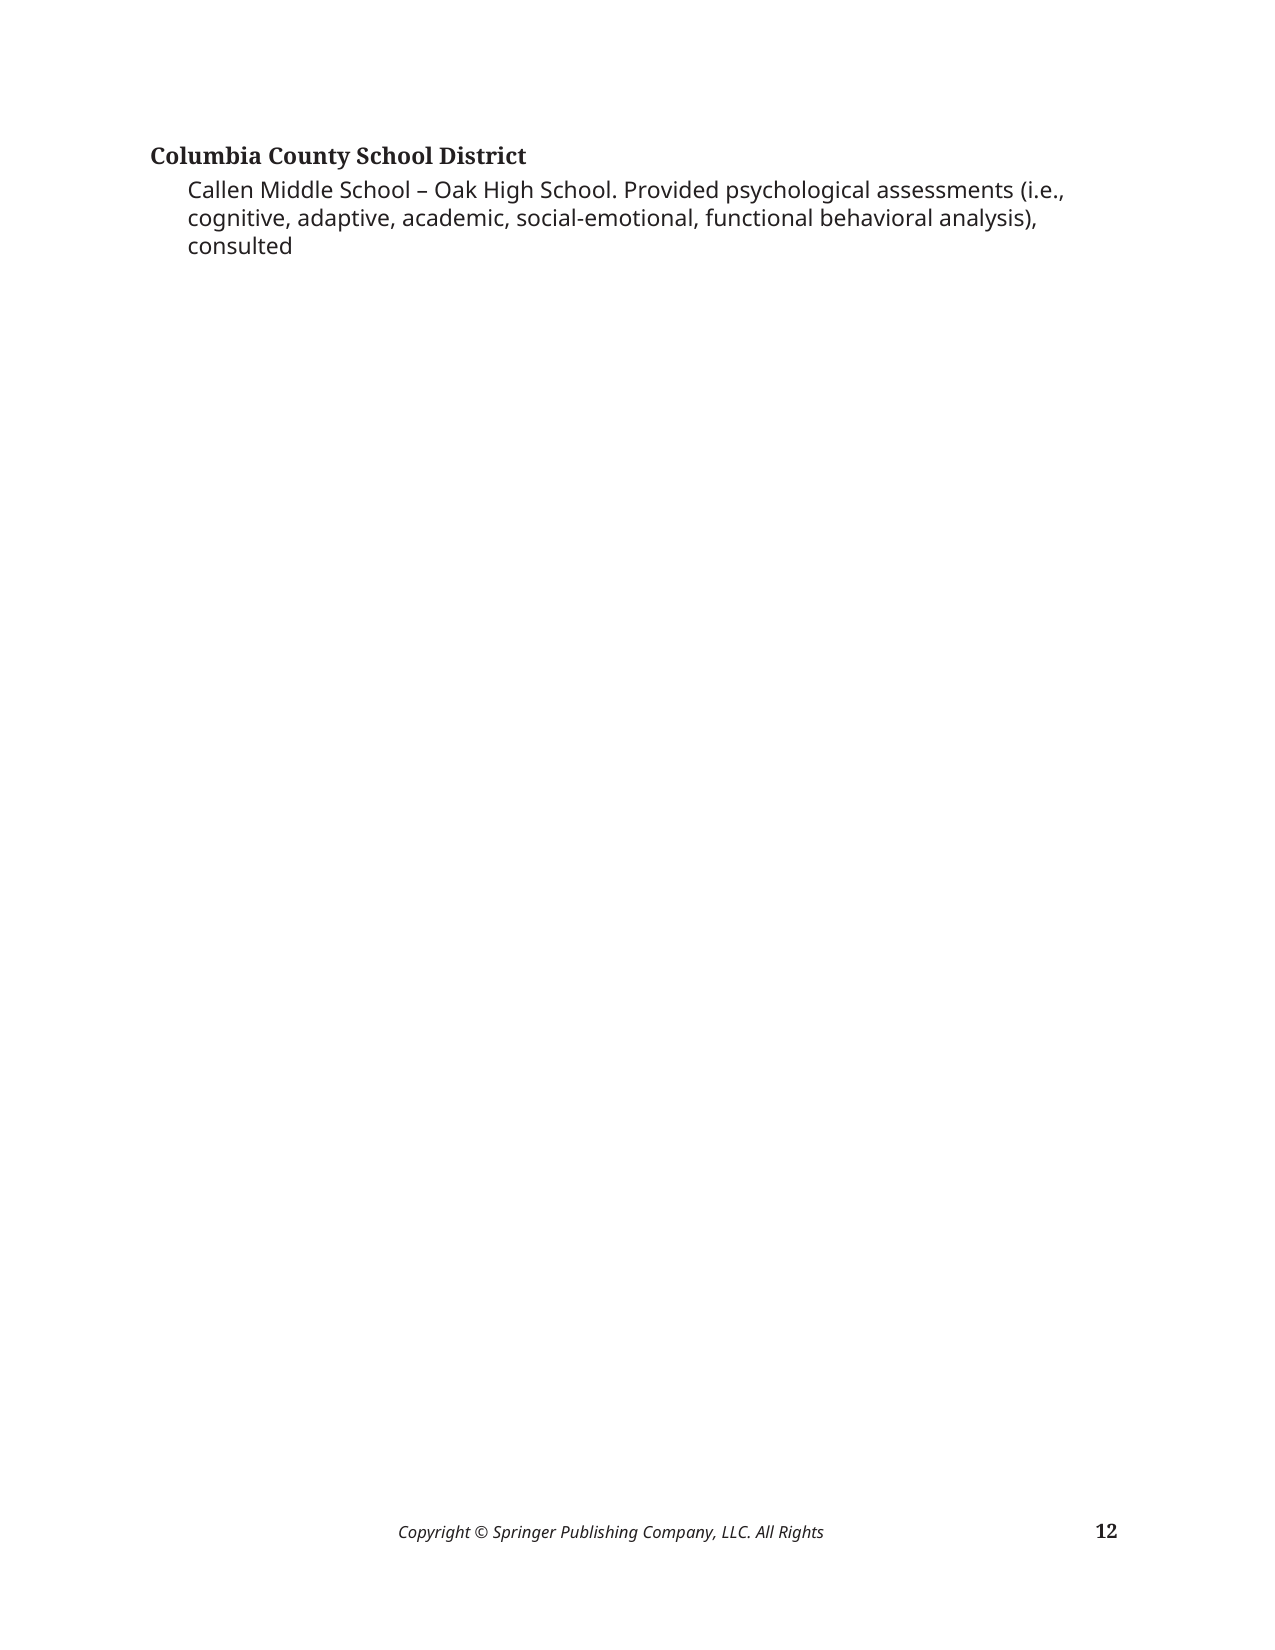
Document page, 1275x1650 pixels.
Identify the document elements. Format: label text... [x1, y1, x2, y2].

text Columbia County School District [150, 139, 1119, 171]
text Callen Middle School – Oak High School. Provided psychological assessments (i.e., cognitive, adaptive, academic, social-emotional, functional behavioral analysis), consulted [187, 176, 1119, 260]
